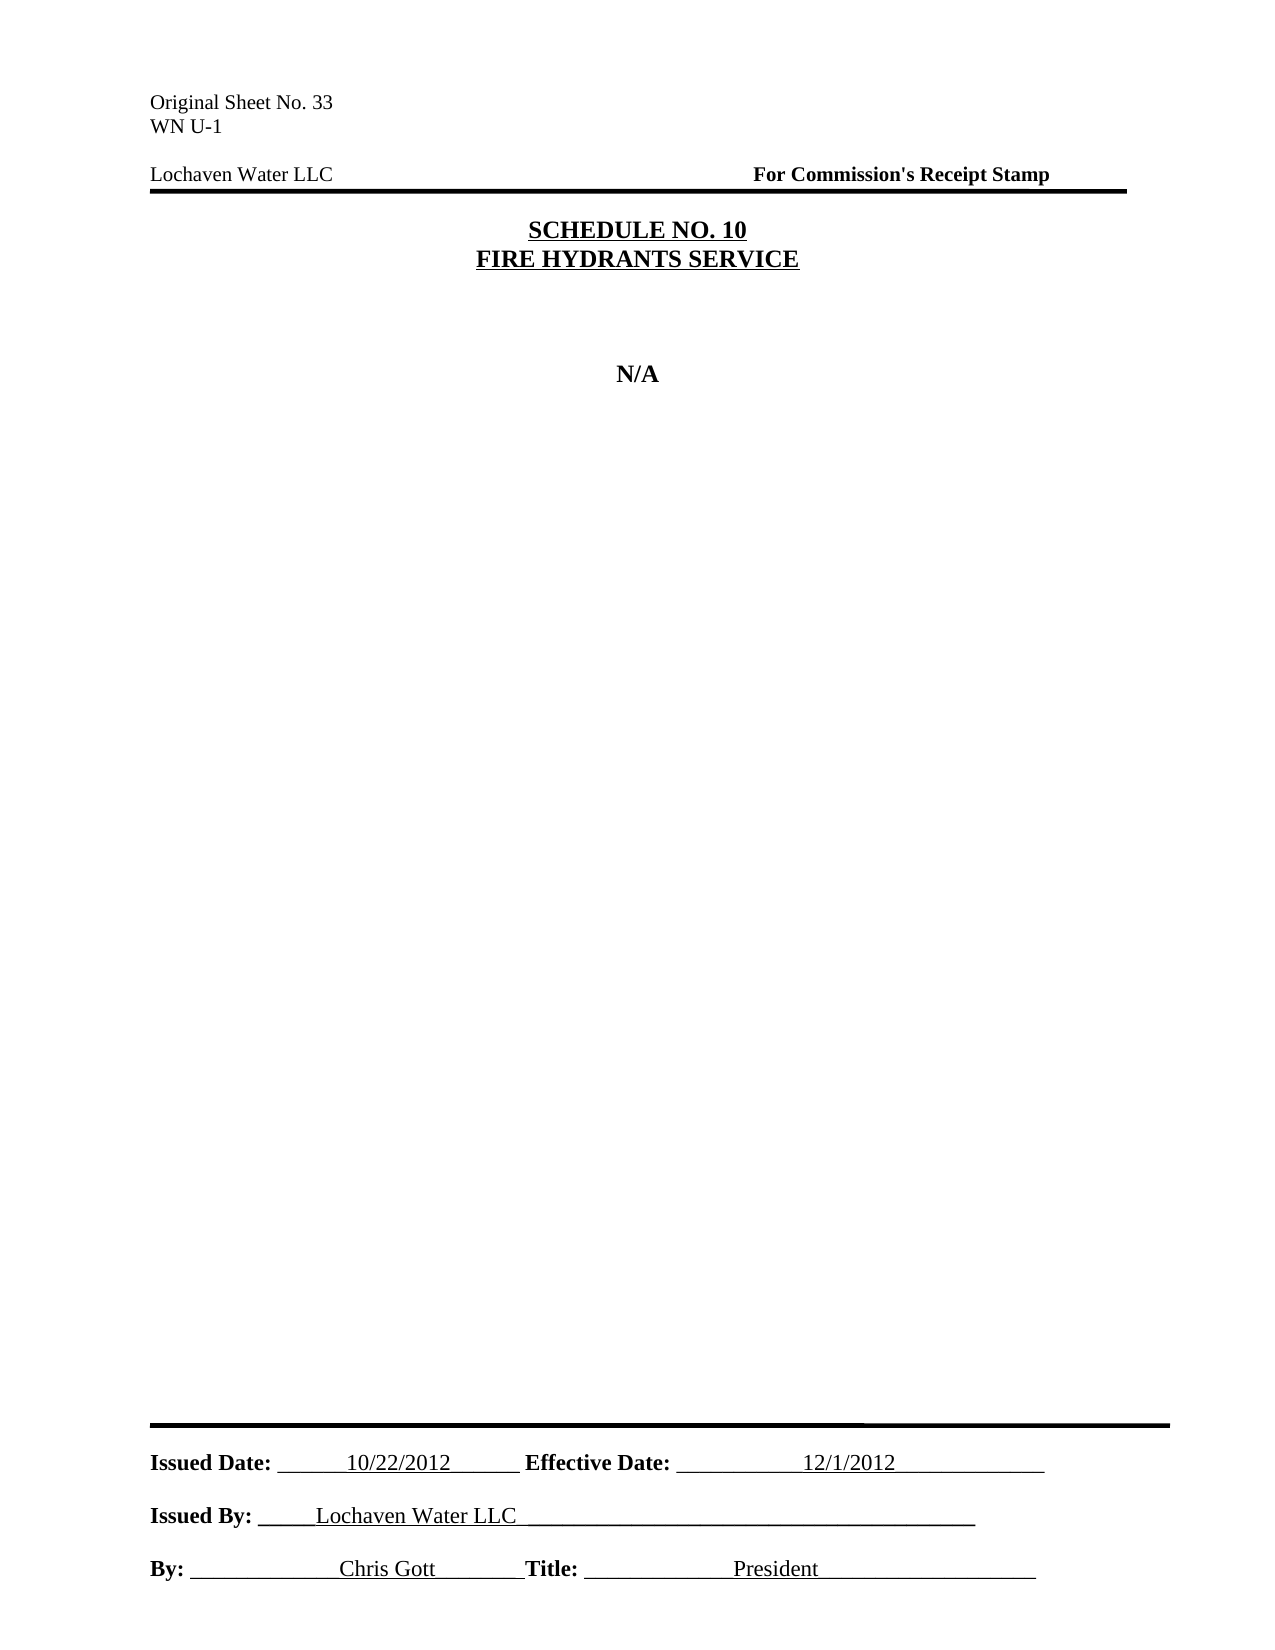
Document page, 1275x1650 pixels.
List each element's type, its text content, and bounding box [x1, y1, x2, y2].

subtitle SCHEDULE NO. 10 [150, 215, 1125, 244]
subtitle N/ASCHEDULE NO. 11 [150, 359, 1125, 387]
subtitle FIRE HYDRANTS SERVICE [150, 244, 1125, 272]
